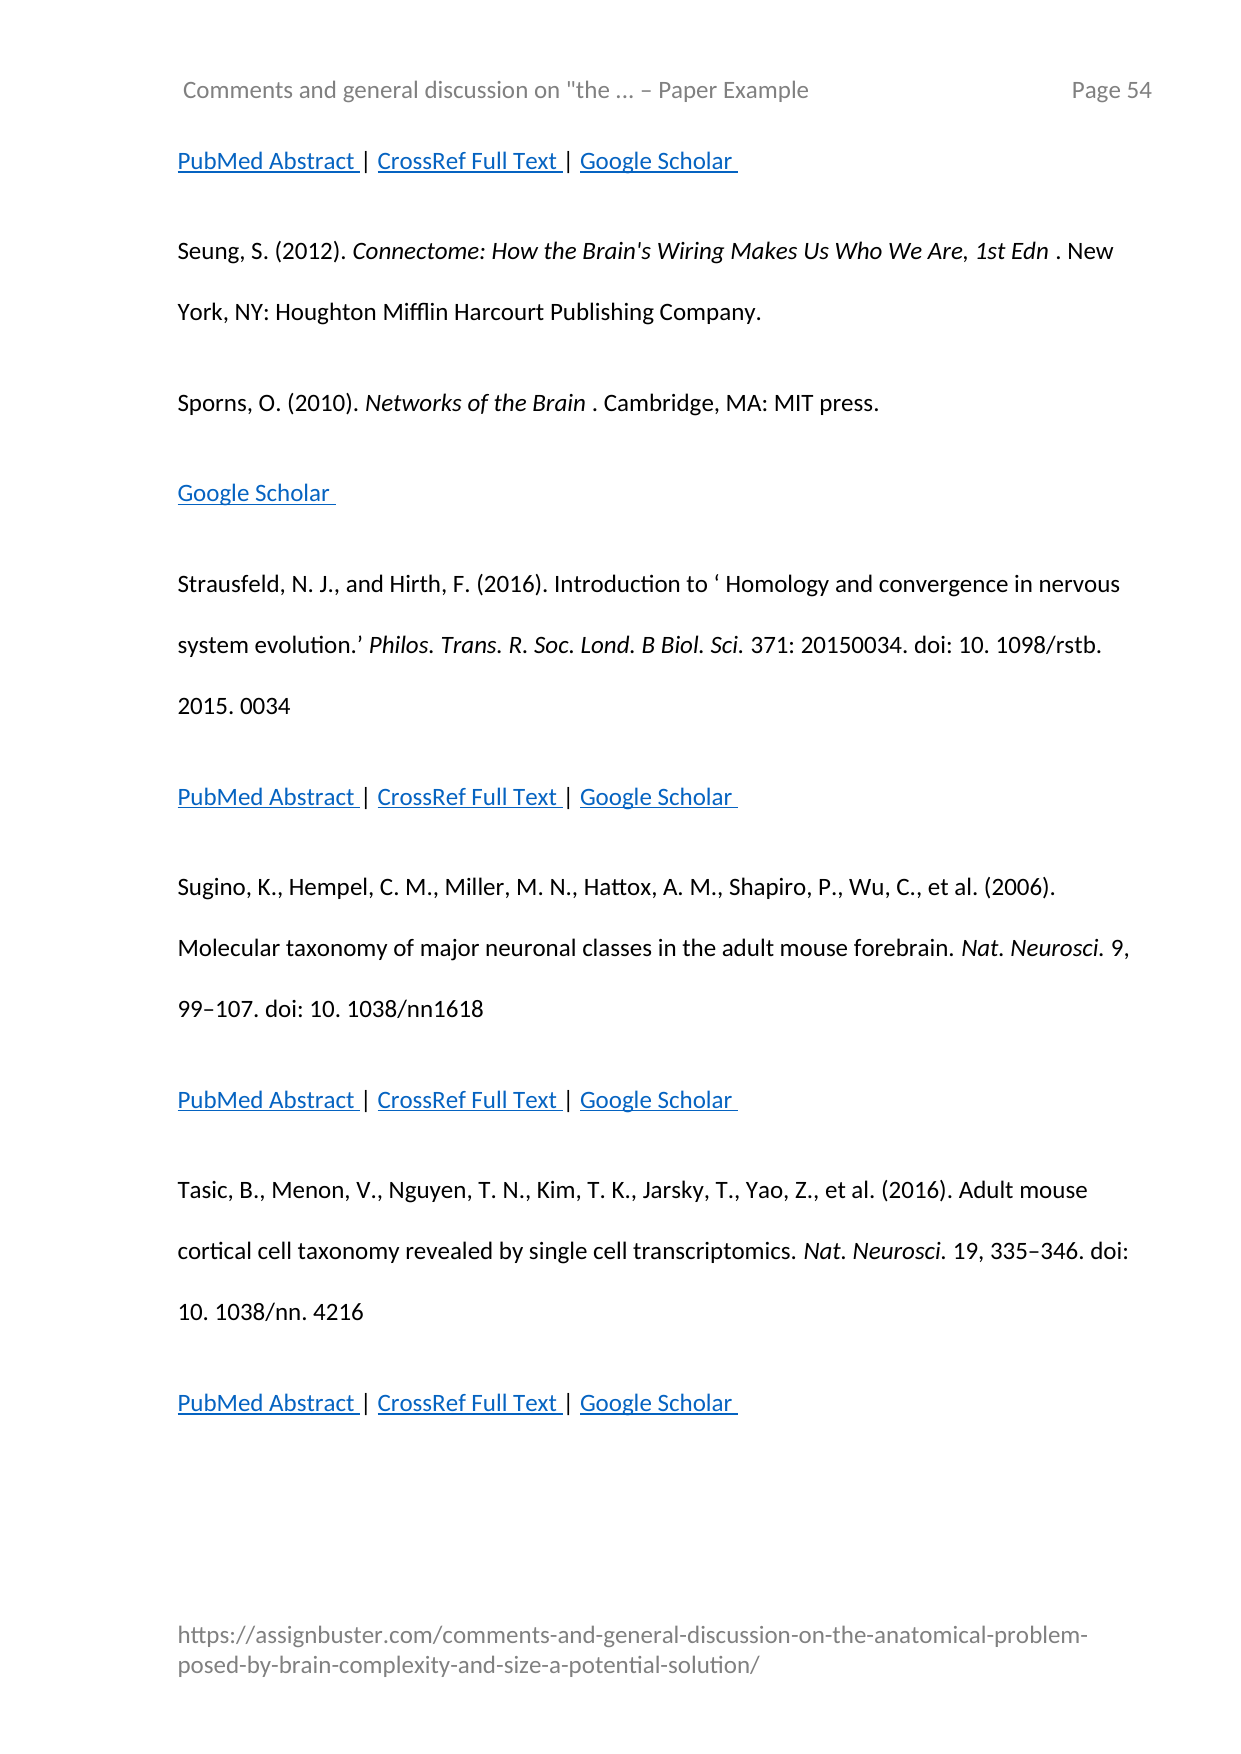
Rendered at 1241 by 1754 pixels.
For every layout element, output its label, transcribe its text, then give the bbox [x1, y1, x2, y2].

text Google Scholar [177, 478, 1152, 508]
text PubMed Abstract | CrossRef Full Text | Google Scholar [177, 1084, 1152, 1114]
text Strausfeld, N. J., and Hirth, F. (2016). Introduction to ‘ Homology and convergence in nervous system evolution.’ Philos. Trans. R. Soc. Lond. B Biol. Sci. 371: 20150034. doi: 10. 1098/rstb. 2015. 0034 [177, 568, 1152, 721]
text Seung, S. (2012). Connectome: How the Brain's Wiring Makes Us Who We Are, 1st Edn . New York, NY: Houghton Mifflin Harcourt Publishing Company. [177, 236, 1152, 327]
text Sugino, K., Hempel, C. M., Miller, M. N., Hattox, A. M., Shapiro, P., Wu, C., et al. (2006). Molecular taxonomy of major neuronal classes in the adult mouse forebrain. Nat. Neurosci. 9, 99–107. doi: 10. 1038/nn1618 [177, 871, 1152, 1024]
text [177, 145, 1152, 176]
text Tasic, B., Menon, V., Nguyen, T. N., Kim, T. K., Jarsky, T., Yao, Z., et al. (2016). Adult mouse cortical cell taxonomy revealed by single cell transcriptomics. Nat. Neurosci. 19, 335–346. doi: 10. 1038/nn. 4216 [177, 1174, 1152, 1327]
text Sporns, O. (2010). Networks of the Brain . Cambridge, MA: MIT press. [177, 387, 1152, 418]
text PubMed Abstract | CrossRef Full Text | Google Scholar [177, 781, 1152, 811]
text PubMed Abstract | CrossRef Full Text | Google Scholar [177, 1387, 1152, 1417]
